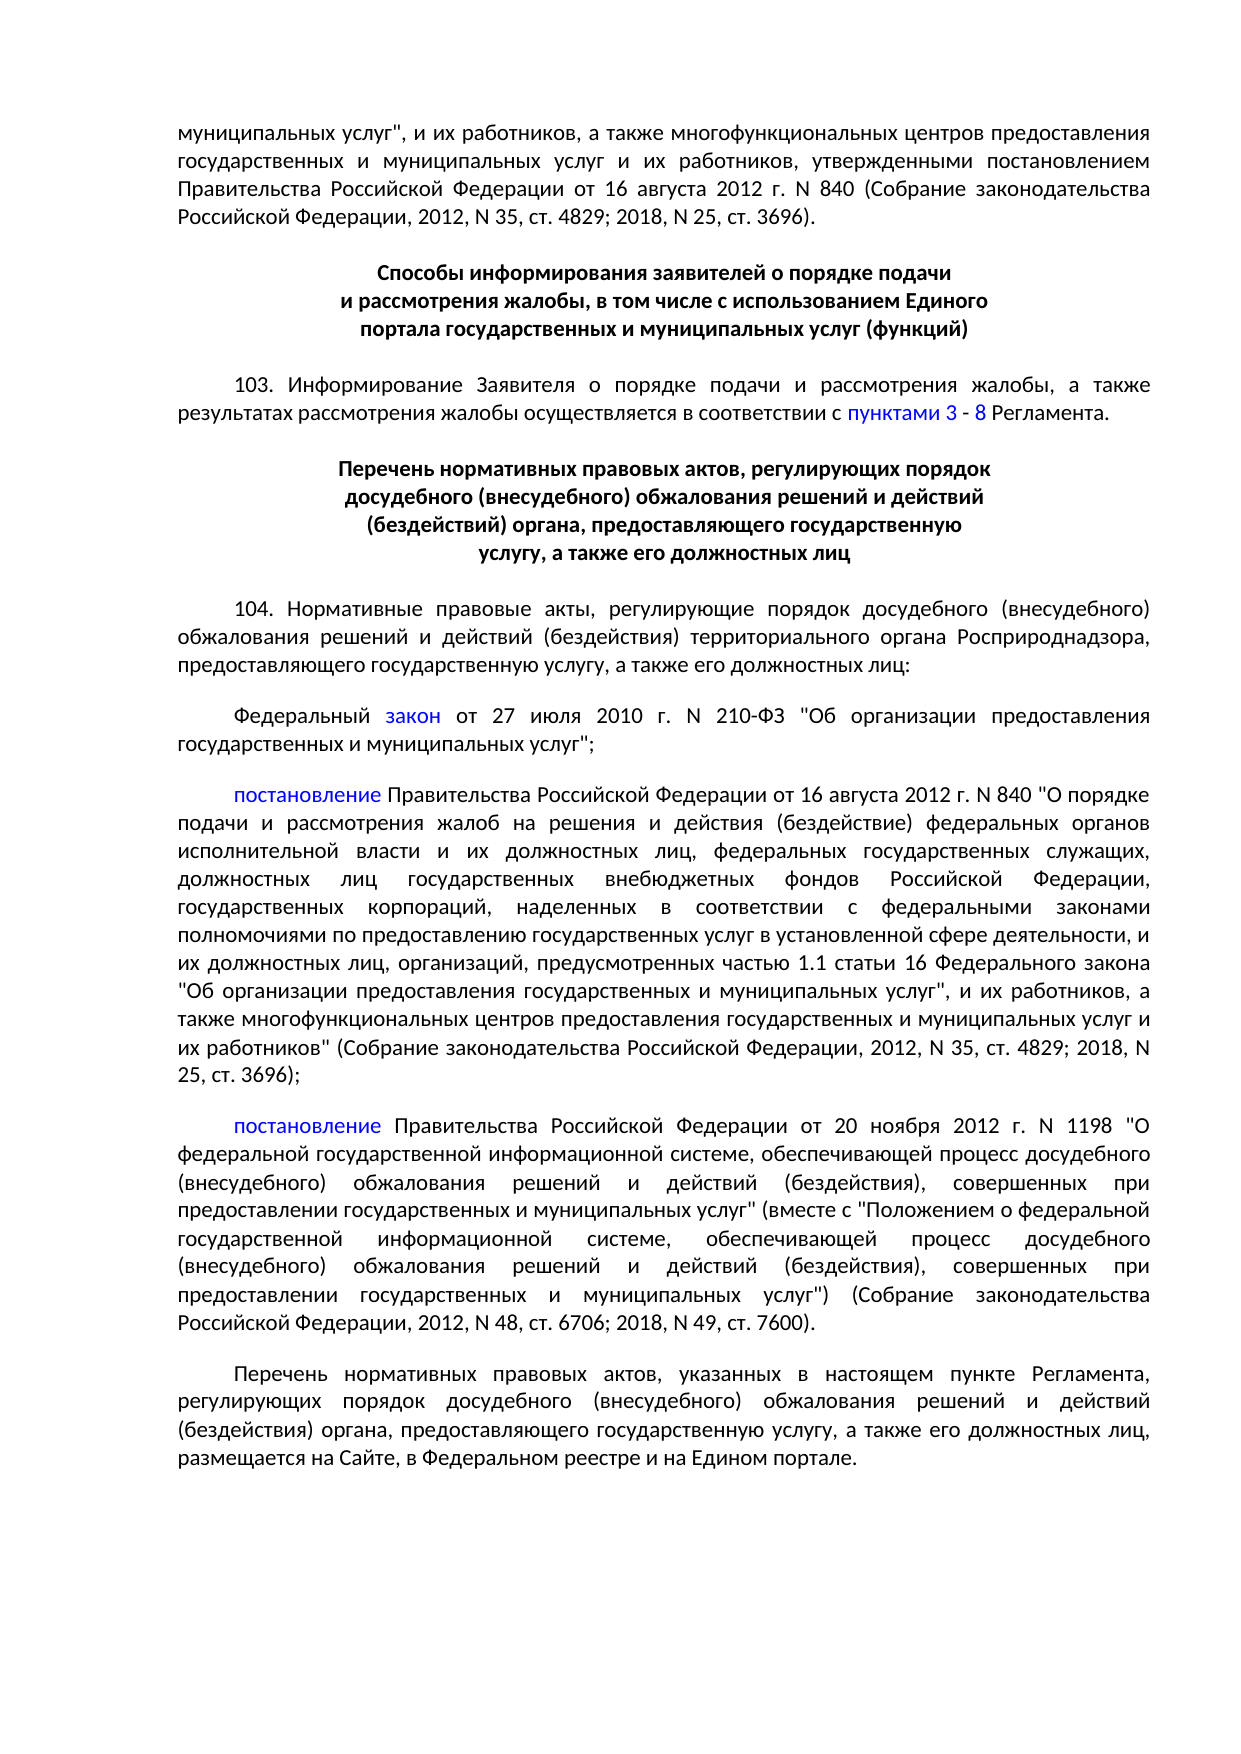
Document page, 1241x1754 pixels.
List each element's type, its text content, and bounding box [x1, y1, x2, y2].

title Способы информирования заявителей о порядке подачи [177, 258, 1152, 286]
title досудебного (внесудебного) обжалования решений и действий [177, 482, 1152, 510]
title (бездействий) органа, предоставляющего государственную [177, 510, 1152, 538]
text постановление Правительства Российской Федерации от 20 ноября 2012 г. N 1198 "О федеральной государственной информационной системе, обеспечивающей процесс досудебного (внесудебного) обжалования решений и действий (бездействия), совершенных при предоставлении государственных и муниципальных услуг" (вместе с "Положением о федеральной государственной информационной системе, обеспечивающей процесс досудебного (внесудебного) обжалования решений и действий (бездействия), совершенных при предоставлении государственных и муниципальных услуг") (Собрание законодательства Российской Федерации, 2012, N 48, ст. 6706; 2018, N 49, ст. 7600). [177, 1112, 1152, 1336]
title Перечень нормативных правовых актов, регулирующих порядок [177, 454, 1152, 482]
text Федеральный закон от 27 июля 2010 г. N 210-ФЗ "Об организации предоставления государственных и муниципальных услуг"; [177, 701, 1152, 757]
text 103. Информирование Заявителя о порядке подачи и рассмотрения жалобы, а также результатах рассмотрения жалобы осуществляется в соответствии с пунктами 3 - 8 Регламента. [177, 370, 1152, 426]
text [177, 118, 1152, 230]
title портала государственных и муниципальных услуг (функций) [177, 314, 1152, 342]
title услугу, а также его должностных лиц [177, 538, 1152, 566]
text постановление Правительства Российской Федерации от 16 августа 2012 г. N 840 "О порядке подачи и рассмотрения жалоб на решения и действия (бездействие) федеральных органов исполнительной власти и их должностных лиц, федеральных государственных служащих, должностных лиц государственных внебюджетных фондов Российской Федерации, государственных корпораций, наделенных в соответствии с федеральными законами полномочиями по предоставлению государственных услуг в установленной сфере деятельности, и их должностных лиц, организаций, предусмотренных частью 1.1 статьи 16 Федерального закона "Об организации предоставления государственных и муниципальных услуг", и их работников, а также многофункциональных центров предоставления государственных и муниципальных услуг и их работников" (Собрание законодательства Российской Федерации, 2012, N 35, ст. 4829; 2018, N 25, ст. 3696); [177, 780, 1152, 1089]
title и рассмотрения жалобы, в том числе с использованием Единого [177, 286, 1152, 314]
text 104. Нормативные правовые акты, регулирующие порядок досудебного (внесудебного) обжалования решений и действий (бездействия) территориального органа Росприроднадзора, предоставляющего государственную услугу, а также его должностных лиц: [177, 594, 1152, 678]
text Перечень нормативных правовых актов, указанных в настоящем пункте Регламента, регулирующих порядок досудебного (внесудебного) обжалования решений и действий (бездействия) органа, предоставляющего государственную услугу, а также его должностных лиц, размещается на Сайте, в Федеральном реестре и на Едином портале. [177, 1359, 1152, 1471]
